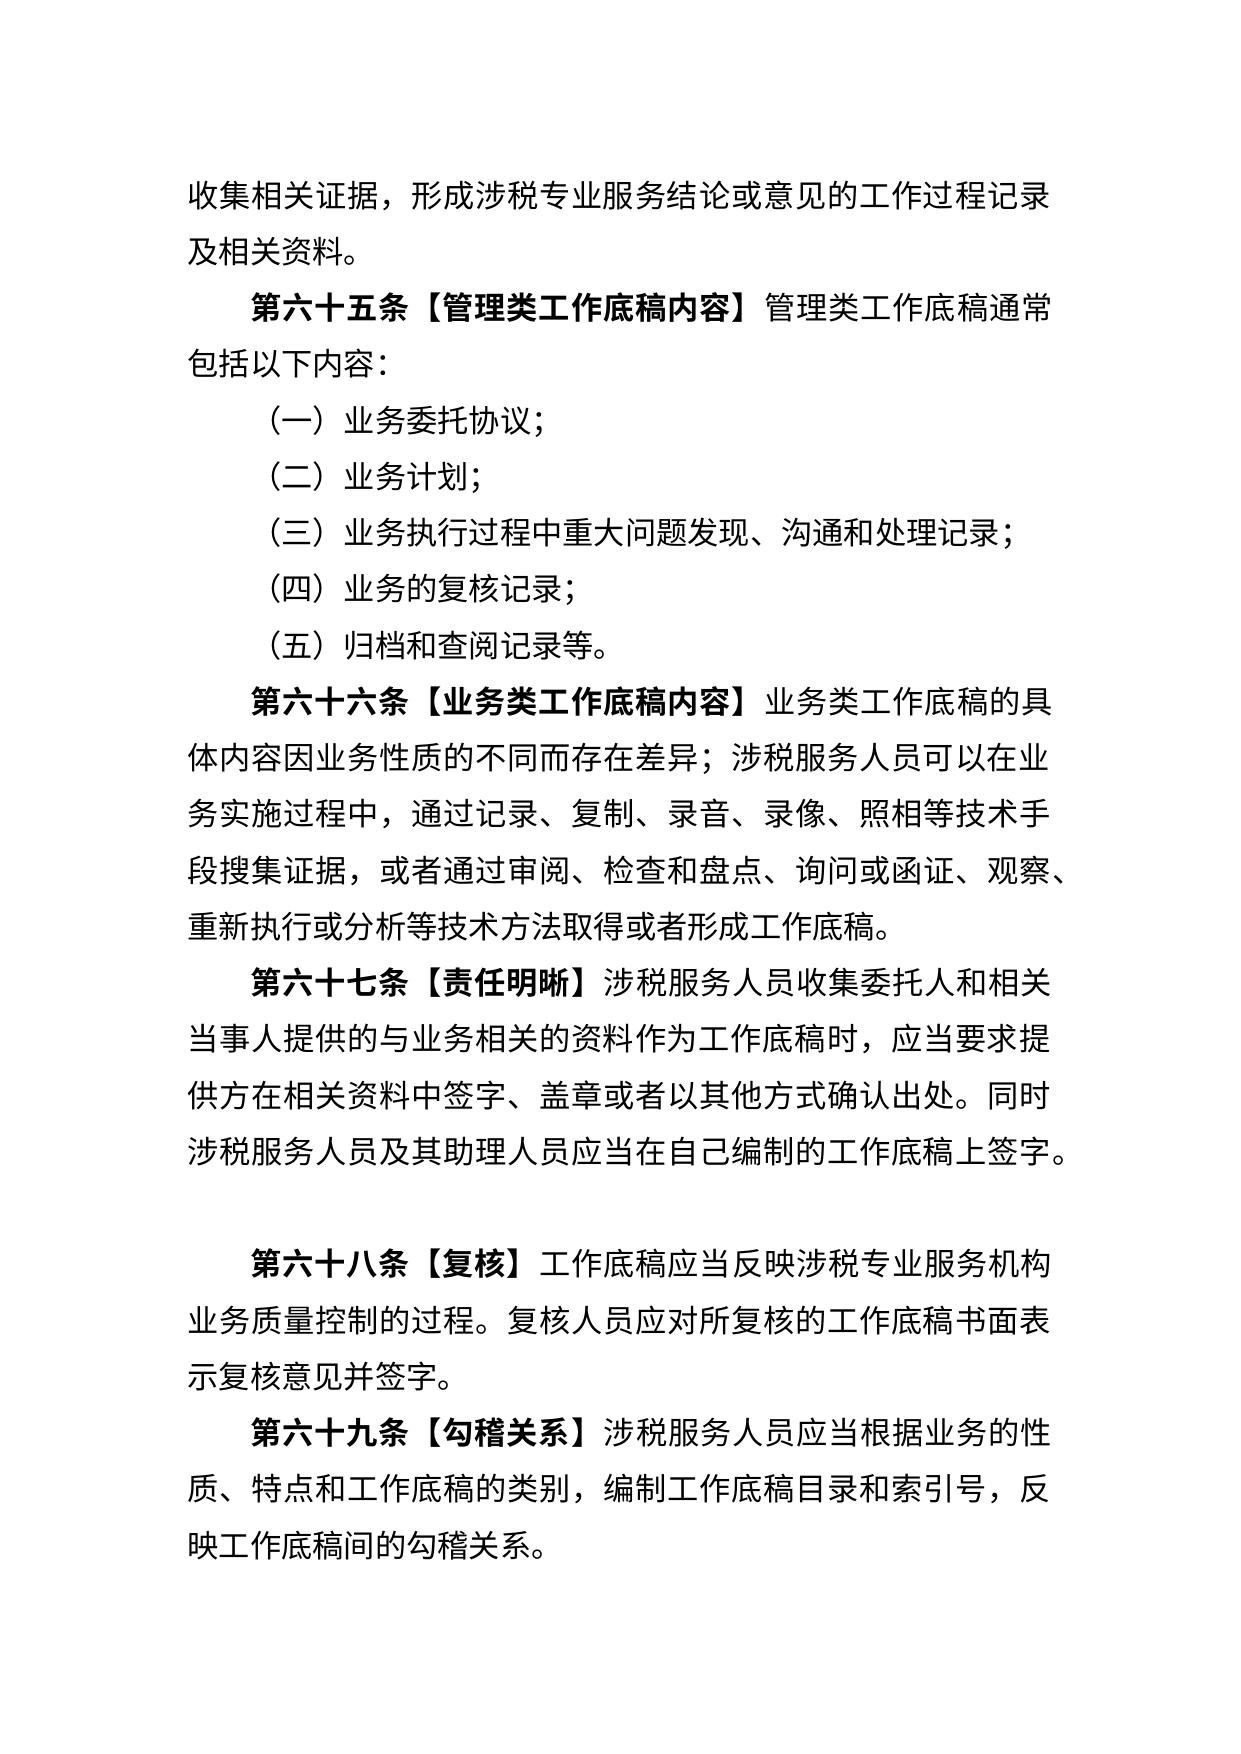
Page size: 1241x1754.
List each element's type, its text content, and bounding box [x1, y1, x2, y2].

text （四）业务的复核记录； [187, 556, 1053, 612]
text 第六十八条【复核】工作底稿应当反映涉税专业服务机构业务质量控制的过程。复核人员应对所复核的工作底稿书面表示复核意见并签字。 [187, 1231, 1053, 1399]
text 第六十九条【勾稽关系】涉税服务人员应当根据业务的性质、特点和工作底稿的类别，编制工作底稿目录和索引号，反映工作底稿间的勾稽关系。 [187, 1399, 1053, 1568]
text 第六十五条【管理类工作底稿内容】管理类工作底稿通常包括以下内容： [187, 274, 1053, 387]
text 第六十七条【责任明晰】涉税服务人员收集委托人和相关当事人提供的与业务相关的资料作为工作底稿时，应当要求提供方在相关资料中签字、盖章或者以其他方式确认出处。同时涉税服务人员及其助理人员应当在自己编制的工作底稿上签字。 [187, 949, 1053, 1231]
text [187, 162, 1053, 274]
text 第六十六条【业务类工作底稿内容】业务类工作底稿的具体内容因业务性质的不同而存在差异；涉税服务人员可以在业务实施过程中，通过记录、复制、录音、录像、照相等技术手段搜集证据，或者通过审阅、检查和盘点、询问或函证、观察、重新执行或分析等技术方法取得或者形成工作底稿。 [187, 668, 1053, 949]
text （五）归档和查阅记录等。 [187, 612, 1053, 668]
text （二）业务计划； [187, 443, 1053, 499]
text （三）业务执行过程中重大问题发现、沟通和处理记录； [187, 499, 1053, 556]
text （一）业务委托协议； [187, 387, 1053, 443]
